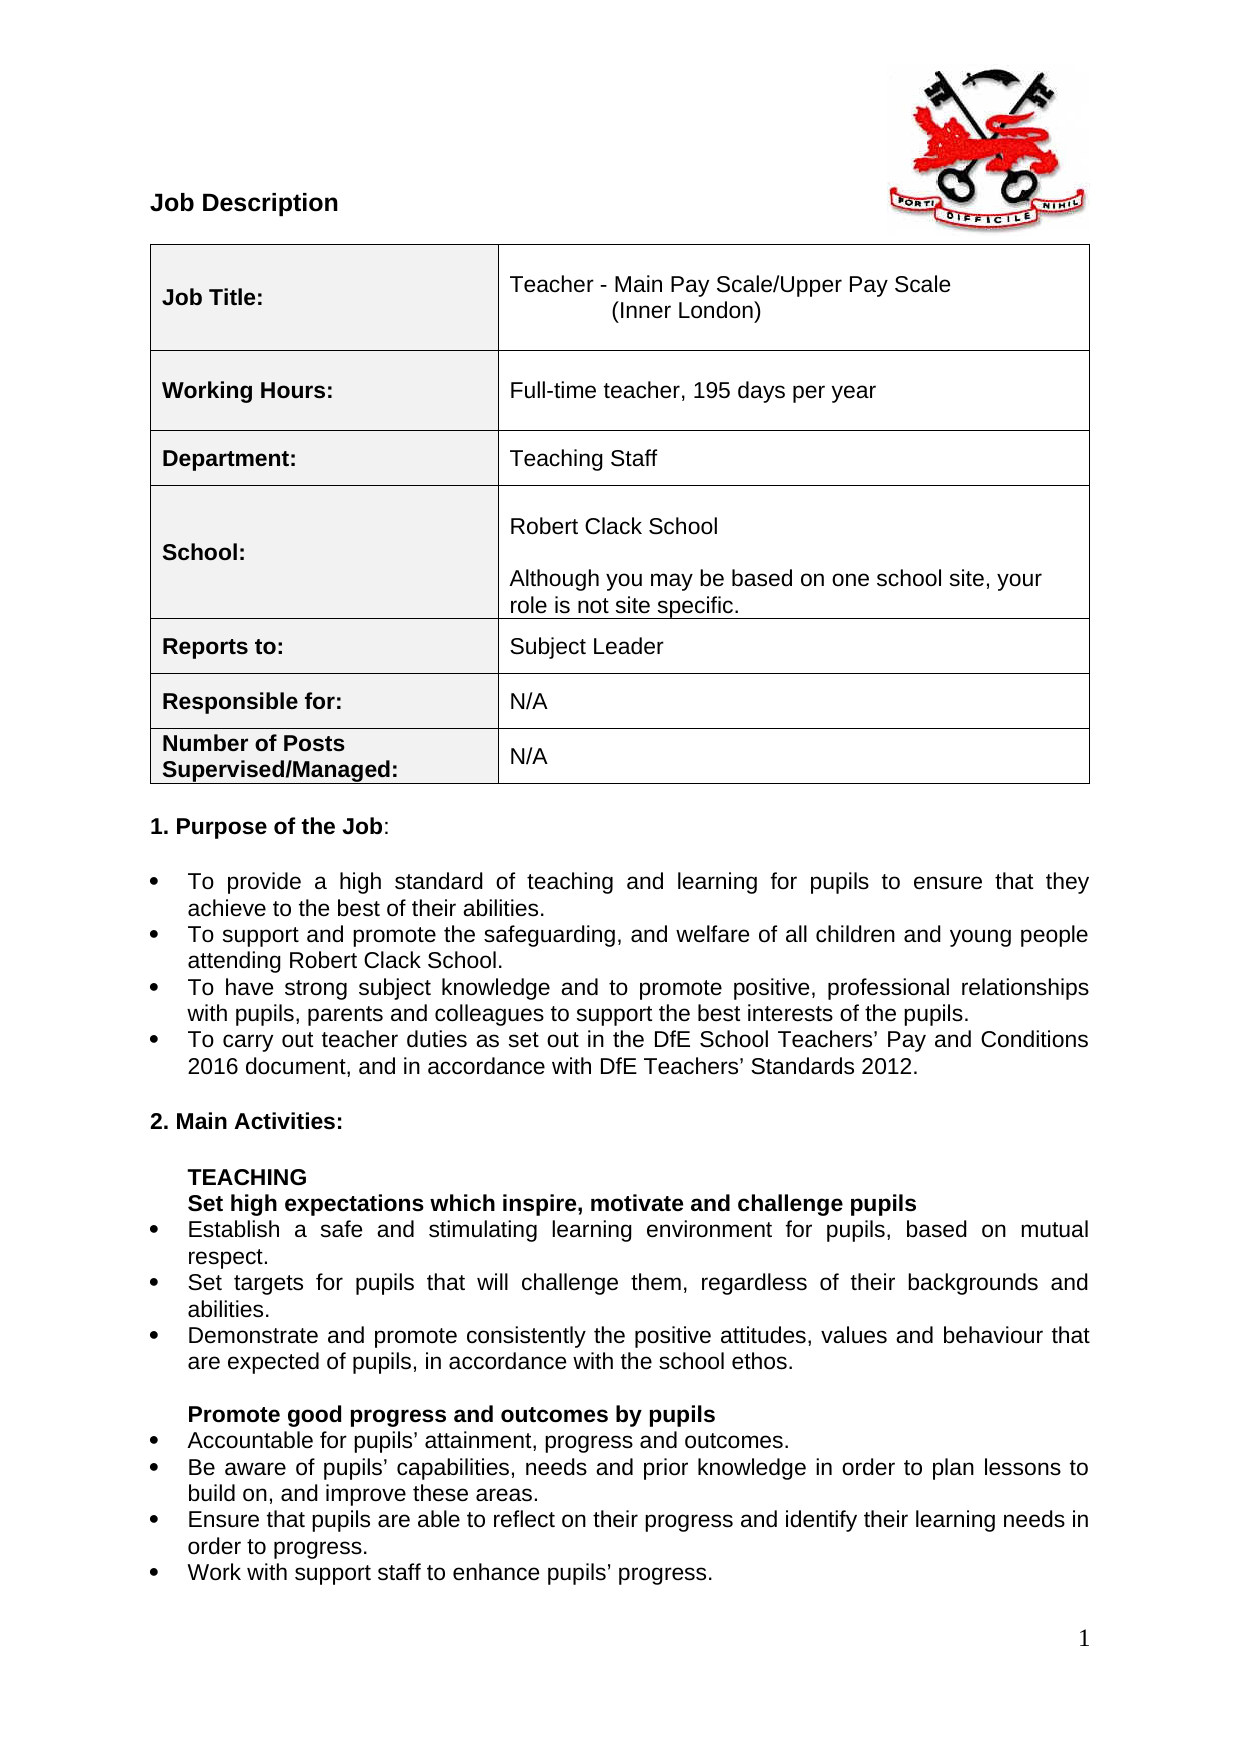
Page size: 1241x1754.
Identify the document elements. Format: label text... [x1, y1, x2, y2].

list Work with support staff to enhance pupils’ progress. [150, 1559, 1090, 1585]
list Demonstrate and promote consistently the positive attitudes, values and behaviour that are expected of pupils, in accordance with the school ethos. [150, 1322, 1090, 1374]
picture [887, 217, 1091, 236]
table_cell Working Hours: [151, 351, 498, 430]
text Promote good progress and outcomes by pupils [187, 1401, 1090, 1427]
list To carry out teacher duties as set out in the DfE School Teachers’ Pay and Conditions 2016 document, and in accordance with DfE Teachers’ Standards 2012. [150, 1026, 1090, 1079]
table_cell Teaching Staff [499, 431, 1089, 485]
table_cell N/A [499, 729, 1089, 783]
table_cell Department: [151, 431, 498, 485]
table_cell Number of Posts Supervised/Managed: [151, 729, 498, 783]
table_header Job Title: [151, 245, 498, 350]
table_cell Full-time teacher, 195 days per year [499, 351, 1089, 430]
text 1. Purpose of the Job: [150, 813, 1090, 839]
table_cell School: [151, 486, 498, 618]
list Ensure that pupils are able to reflect on their progress and identify their learning needs in order to progress. [150, 1506, 1090, 1559]
text TEACHING [187, 1164, 1090, 1190]
table_header Teacher - Main Pay Scale/Upper Pay Scale (Inner London) [499, 245, 1089, 350]
table_cell Subject Leader [499, 619, 1089, 673]
list Be aware of pupils’ capabilities, needs and prior knowledge in order to plan lessons to build on, and improve these areas. [150, 1454, 1090, 1506]
list To provide a high standard of teaching and learning for pupils to ensure that they achieve to the best of their abilities. [150, 868, 1090, 921]
list To have strong subject knowledge and to promote positive, professional relationships with pupils, parents and colleagues to support the best interests of the pupils. [150, 974, 1090, 1026]
text Job Description [150, 188, 1091, 217]
subtitle 2. Main Activities: [150, 1108, 1090, 1134]
table_cell Reports to: [151, 619, 498, 673]
text Set high expectations which inspire, motivate and challenge pupils [187, 1190, 1090, 1216]
list Establish a safe and stimulating learning environment for pupils, based on mutual respect. [150, 1216, 1090, 1269]
table_cell N/A [499, 674, 1089, 728]
list Accountable for pupils’ attainment, progress and outcomes. [150, 1427, 1090, 1454]
picture [887, 64, 1091, 188]
list Set targets for pupils that will challenge them, regardless of their backgrounds and abilities. [150, 1269, 1090, 1322]
table_cell Responsible for: [151, 674, 498, 728]
table_cell Robert Clack School Although you may be based on one school site, your role is not site specific. o provide support to the senior leadership team as and when required.in particular for Science, Technology, Maths, Business Stu [499, 486, 1089, 618]
list To support and promote the safeguarding, and welfare of all children and young people attending Robert Clack School. [150, 921, 1090, 974]
